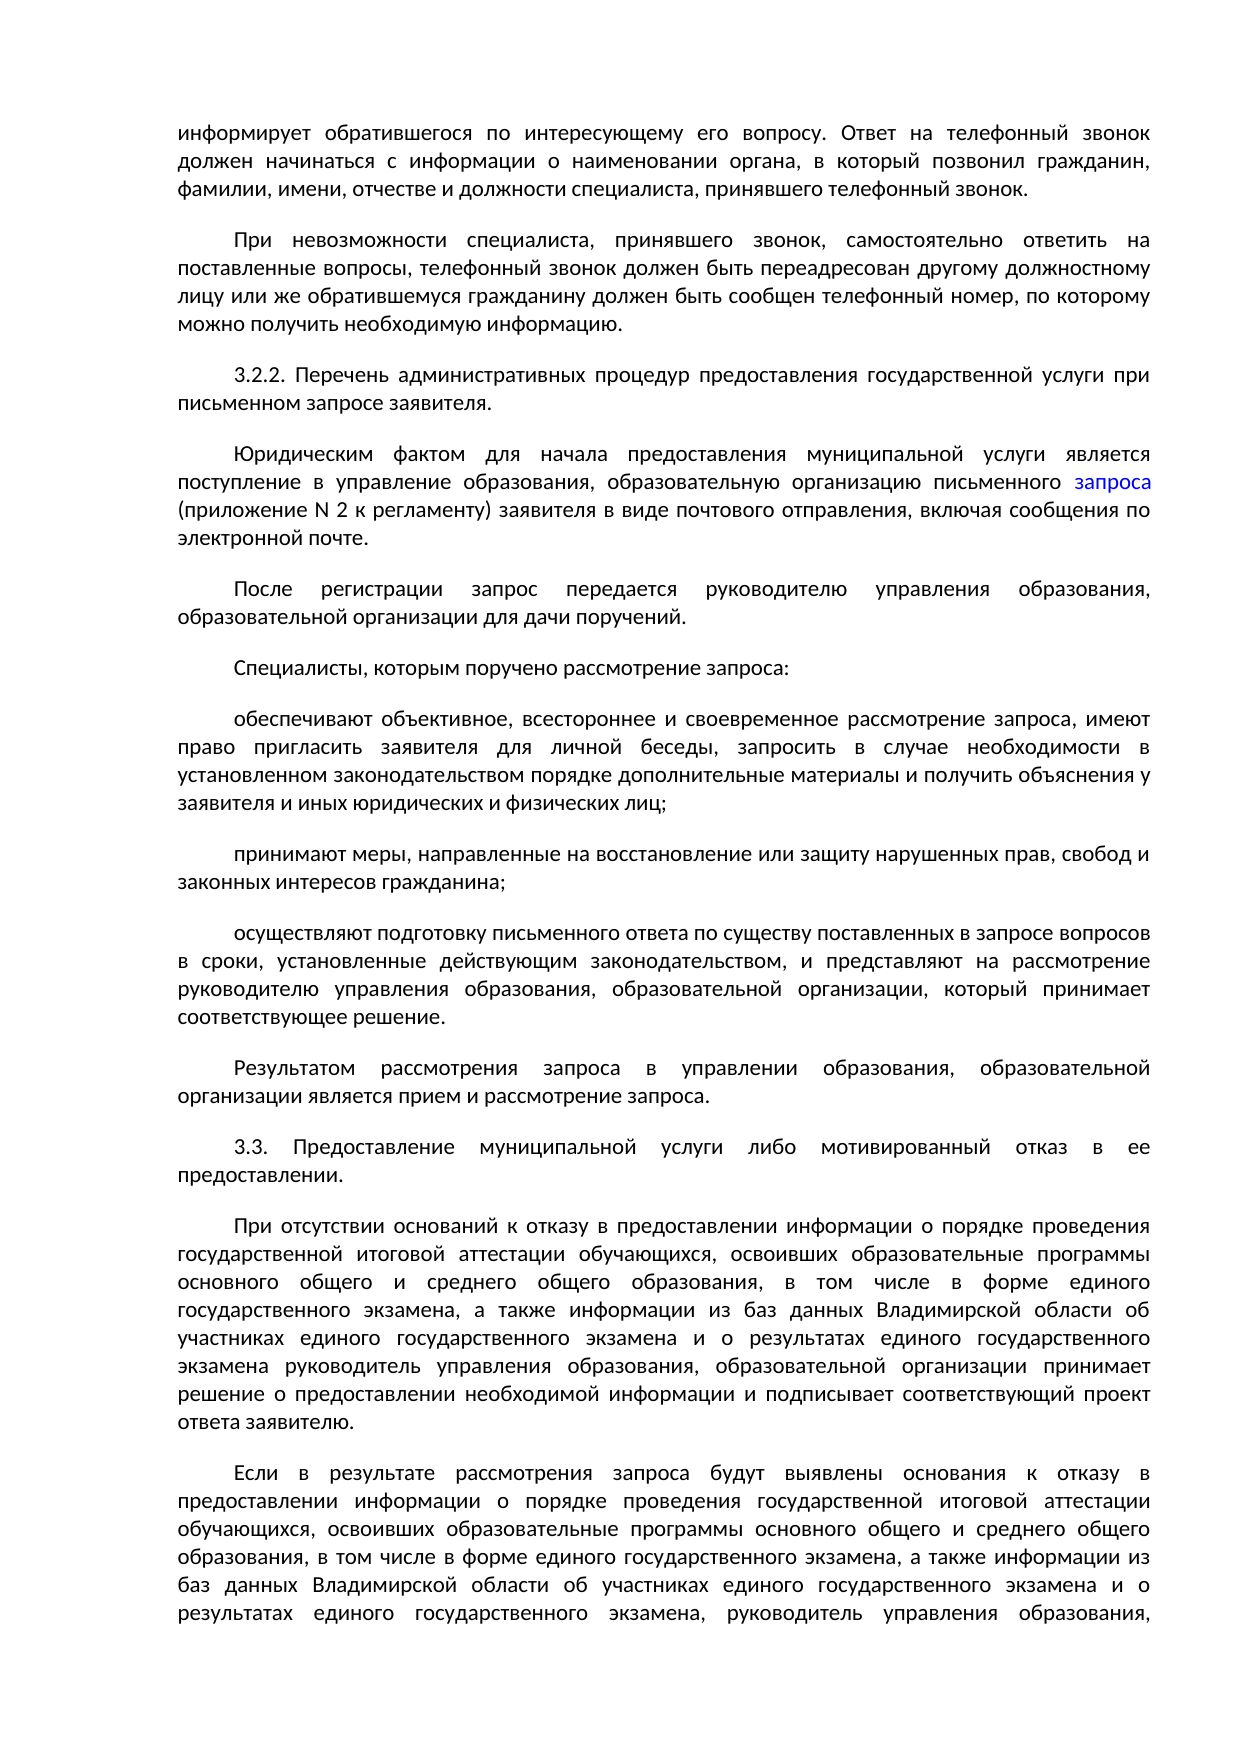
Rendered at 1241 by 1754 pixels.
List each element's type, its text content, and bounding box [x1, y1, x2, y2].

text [177, 118, 1152, 202]
text 3.3. Предоставление муниципальной услуги либо мотивированный отказ в ее предоставлении. [177, 1132, 1152, 1188]
text осуществляют подготовку письменного ответа по существу поставленных в запросе вопросов в сроки, установленные действующим законодательством, и представляют на рассмотрение руководителю управления образования, образовательной организации, который принимает соответствующее решение. [177, 918, 1152, 1030]
text принимают меры, направленные на восстановление или защиту нарушенных прав, свобод и законных интересов гражданина; [177, 839, 1152, 895]
text Специалисты, которым поручено рассмотрение запроса: [177, 653, 1152, 681]
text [177, 1458, 1152, 1626]
text обеспечивают объективное, всестороннее и своевременное рассмотрение запроса, имеют право пригласить заявителя для личной беседы, запросить в случае необходимости в установленном законодательством порядке дополнительные материалы и получить объяснения у заявителя и иных юридических и физических лиц; [177, 704, 1152, 816]
text 3.2.2. Перечень административных процедур предоставления государственной услуги при письменном запросе заявителя. [177, 360, 1152, 416]
text Юридическим фактом для начала предоставления муниципальной услуги является поступление в управление образования, образовательную организацию письменного запроса (приложение N 2 к регламенту) заявителя в виде почтового отправления, включая сообщения по электронной почте. [177, 439, 1152, 551]
text После регистрации запрос передается руководителю управления образования, образовательной организации для дачи поручений. [177, 574, 1152, 630]
text При отсутствии оснований к отказу в предоставлении информации о порядке проведения государственной итоговой аттестации обучающихся, освоивших образовательные программы основного общего и среднего общего образования, в том числе в форме единого государственного экзамена, а также информации из баз данных Владимирской области об участниках единого государственного экзамена и о результатах единого государственного экзамена руководитель управления образования, образовательной организации принимает решение о предоставлении необходимой информации и подписывает соответствующий проект ответа заявителю. [177, 1211, 1152, 1435]
text При невозможности специалиста, принявшего звонок, самостоятельно ответить на поставленные вопросы, телефонный звонок должен быть переадресован другому должностному лицу или же обратившемуся гражданину должен быть сообщен телефонный номер, по которому можно получить необходимую информацию. [177, 225, 1152, 337]
text Результатом рассмотрения запроса в управлении образования, образовательной организации является прием и рассмотрение запроса. [177, 1053, 1152, 1109]
